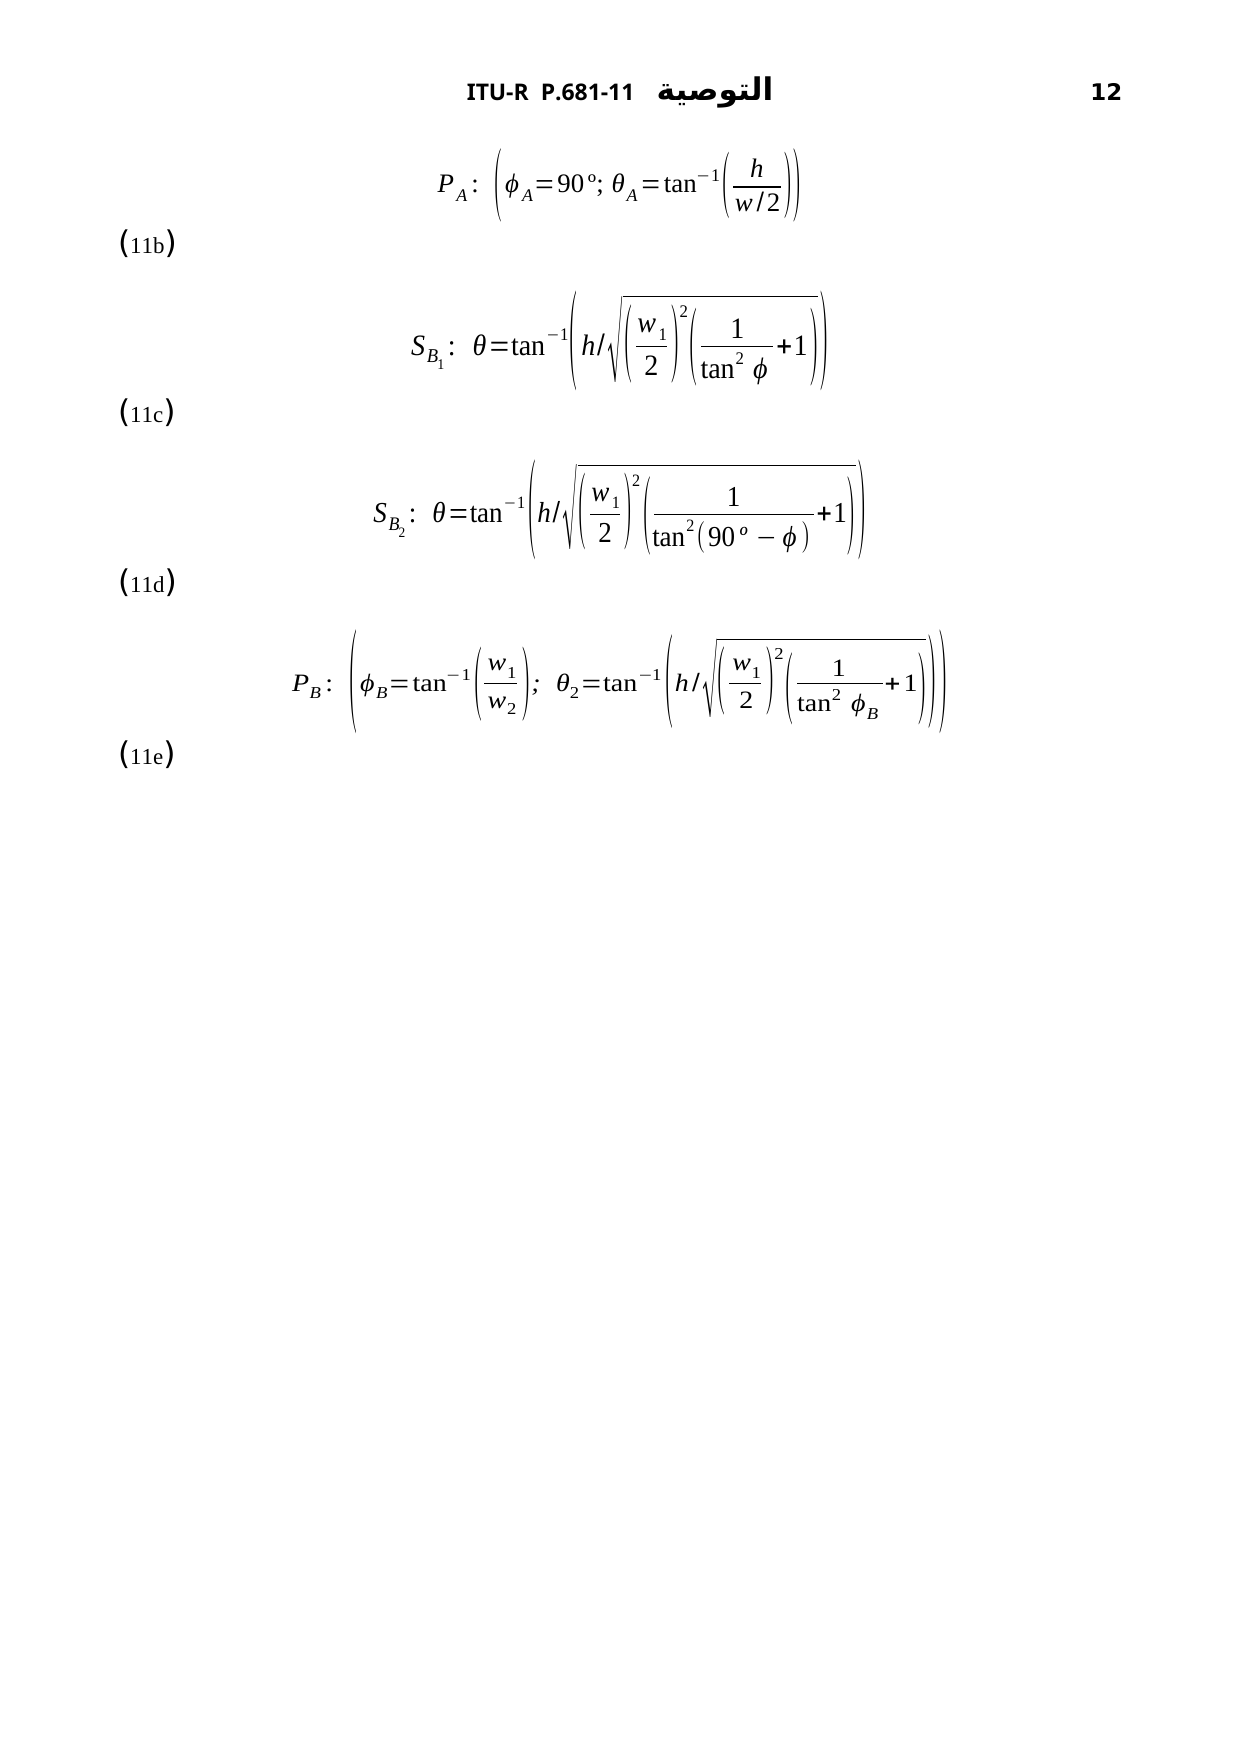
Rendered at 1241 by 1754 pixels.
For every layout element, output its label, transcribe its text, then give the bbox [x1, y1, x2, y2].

text (11e) [118, 628, 1122, 772]
text (11d) [118, 459, 1122, 599]
text (11b) [118, 148, 1122, 261]
text (11c) [118, 290, 1122, 430]
